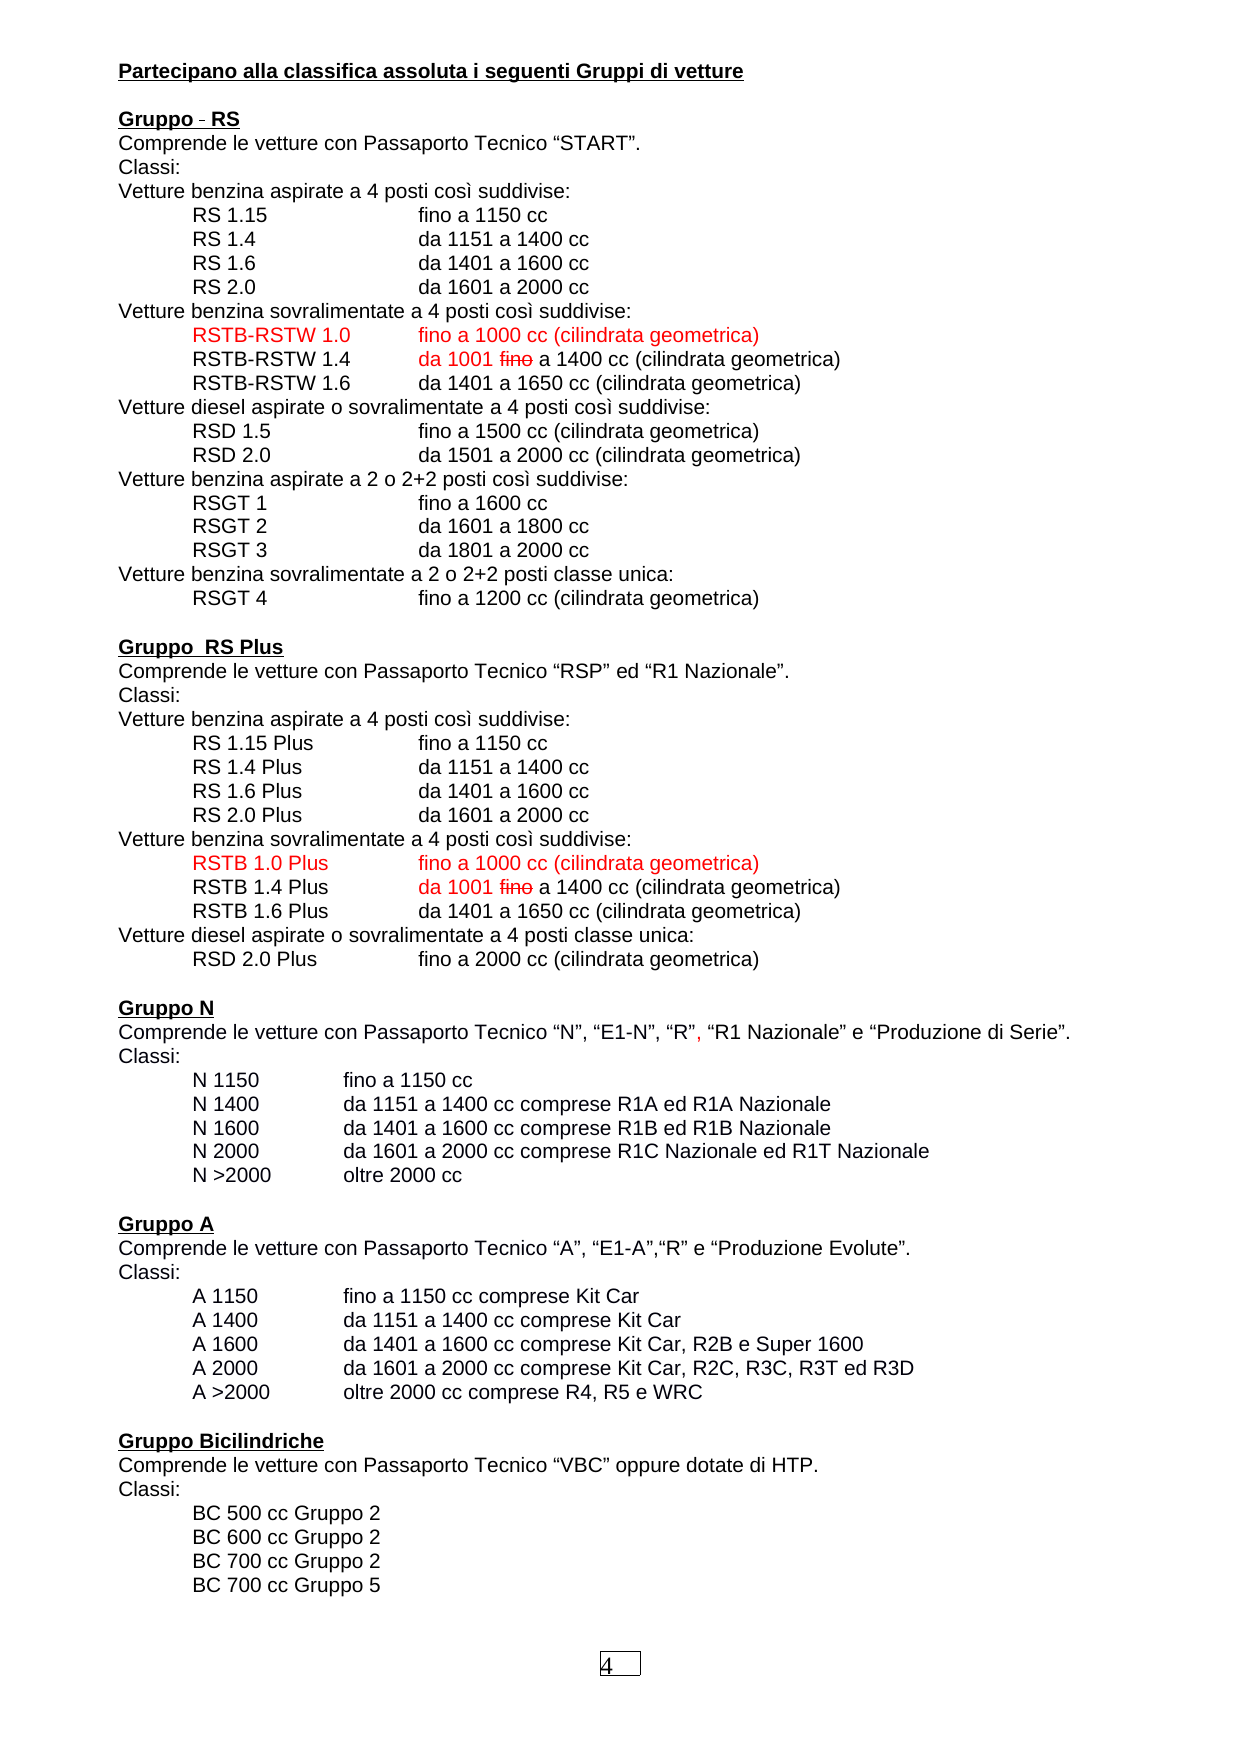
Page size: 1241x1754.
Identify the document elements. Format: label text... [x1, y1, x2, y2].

text RSGT 2 da 1601 a 1800 cc [192, 514, 1122, 538]
text RSD 1.5 fino a 1500 cc (cilindrata geometrica) [192, 418, 1122, 442]
text Classi: [118, 683, 1122, 707]
text RS 2.0 da 1601 a 2000 cc [192, 275, 1122, 299]
text Gruppo A [118, 1212, 1122, 1236]
text Vetture diesel aspirate o sovralimentate a 4 posti classe unica: [118, 923, 1122, 947]
text N 1600 da 1401 a 1600 cc comprese R1B ed R1B Nazionale [118, 1115, 1122, 1139]
text RSGT 1 fino a 1600 cc [192, 490, 1122, 514]
text A 2000 da 1601 a 2000 cc comprese Kit Car, R2C, R3C, R3T ed R3D [118, 1356, 1122, 1380]
text N >2000 oltre 2000 cc [118, 1163, 1122, 1187]
text RSTB 1.0 Plus fino a 1000 cc (cilindrata geometrica) [118, 851, 1122, 875]
text BC 700 cc Gruppo 2 [192, 1549, 1122, 1573]
text RSTB 1.6 Plus da 1401 a 1650 cc (cilindrata geometrica) [118, 899, 1122, 923]
text RSD 2.0 da 1501 a 2000 cc (cilindrata geometrica) [192, 442, 1122, 466]
text Comprende le vetture con Passaporto Tecnico “N”, “E1-N”, “R”, “R1 Nazionale” e “Produzione di Serie”. [118, 1019, 1122, 1043]
text Vetture benzina aspirate a 2 o 2+2 posti così suddivise: [118, 466, 1122, 490]
text RSTB-RSTW 1.0 fino a 1000 cc (cilindrata geometrica) [192, 323, 1122, 347]
text Vetture benzina sovralimentate a 2 o 2+2 posti classe unica: [118, 562, 1122, 586]
text Gruppo N [118, 996, 1122, 1019]
text RSGT 3 da 1801 a 2000 cc [192, 538, 1122, 562]
text Vetture benzina sovralimentate a 4 posti così suddivise: [118, 827, 1122, 851]
text A 1400 da 1151 a 1400 cc comprese Kit Car [118, 1308, 1122, 1332]
text Gruppo RS [118, 107, 1122, 131]
text RSGT 4 fino a 1200 cc (cilindrata geometrica) [192, 586, 1122, 610]
text RS 1.15 Plus fino a 1150 cc [192, 731, 1122, 755]
text RSD 2.0 Plus fino a 2000 cc (cilindrata geometrica) [118, 947, 1122, 971]
text Classi: [118, 1260, 1122, 1284]
text Gruppo RS Plus [118, 635, 1122, 659]
text BC 500 cc Gruppo 2 [192, 1501, 1122, 1525]
text N 2000 da 1601 a 2000 cc comprese R1C Nazionale ed R1T Nazionale [118, 1139, 1122, 1163]
text A 1600 da 1401 a 1600 cc comprese Kit Car, R2B e Super 1600 [118, 1332, 1122, 1356]
text Gruppo Bicilindriche [118, 1429, 1122, 1453]
text Classi: [118, 1477, 1122, 1501]
text Comprende le vetture con Passaporto Tecnico “RSP” ed “R1 Nazionale”. [118, 659, 1122, 683]
text Vetture benzina aspirate a 4 posti così suddivise: [118, 179, 1122, 203]
text RSTB 1.4 Plus da 1001 fino a 1400 cc (cilindrata geometrica) [118, 875, 1122, 899]
text A >2000 oltre 2000 cc comprese R4, R5 e WRC [118, 1380, 1122, 1404]
text Comprende le vetture con Passaporto Tecnico “START”. [118, 131, 1122, 155]
text N 1400 da 1151 a 1400 cc comprese R1A ed R1A Nazionale [118, 1091, 1122, 1115]
text Vetture diesel aspirate o sovralimentate a 4 posti così suddivise: [118, 394, 1122, 418]
text RS 2.0 Plus da 1601 a 2000 cc [192, 803, 1122, 827]
text Classi: [118, 1043, 1122, 1067]
text RS 1.6 da 1401 a 1600 cc [192, 251, 1122, 275]
text Comprende le vetture con Passaporto Tecnico “A”, “E1-A”,“R” e “Produzione Evolute”. [118, 1236, 1122, 1260]
text Vetture benzina sovralimentate a 4 posti così suddivise: [118, 299, 1122, 323]
text RS 1.15 fino a 1150 cc [192, 203, 1122, 227]
text Partecipano alla classifica assoluta i seguenti Gruppi di vetture [118, 59, 1122, 83]
text A 1150 fino a 1150 cc comprese Kit Car [118, 1284, 1122, 1308]
text RS 1.6 Plus da 1401 a 1600 cc [192, 779, 1122, 803]
text Comprende le vetture con Passaporto Tecnico “VBC” oppure dotate di HTP. [118, 1453, 1122, 1477]
text BC 700 cc Gruppo 5 [192, 1573, 1122, 1597]
text BC 600 cc Gruppo 2 [192, 1525, 1122, 1549]
text Classi: [118, 155, 1122, 179]
text Vetture benzina aspirate a 4 posti così suddivise: [118, 707, 1122, 731]
text N 1150 fino a 1150 cc [118, 1067, 1122, 1091]
text RSTB-RSTW 1.4 da 1001 fino a 1400 cc (cilindrata geometrica) [192, 347, 1122, 371]
text RSTB-RSTW 1.6 da 1401 a 1650 cc (cilindrata geometrica) [192, 371, 1122, 394]
text RS 1.4 da 1151 a 1400 cc [192, 227, 1122, 251]
text RS 1.4 Plus da 1151 a 1400 cc [192, 755, 1122, 779]
